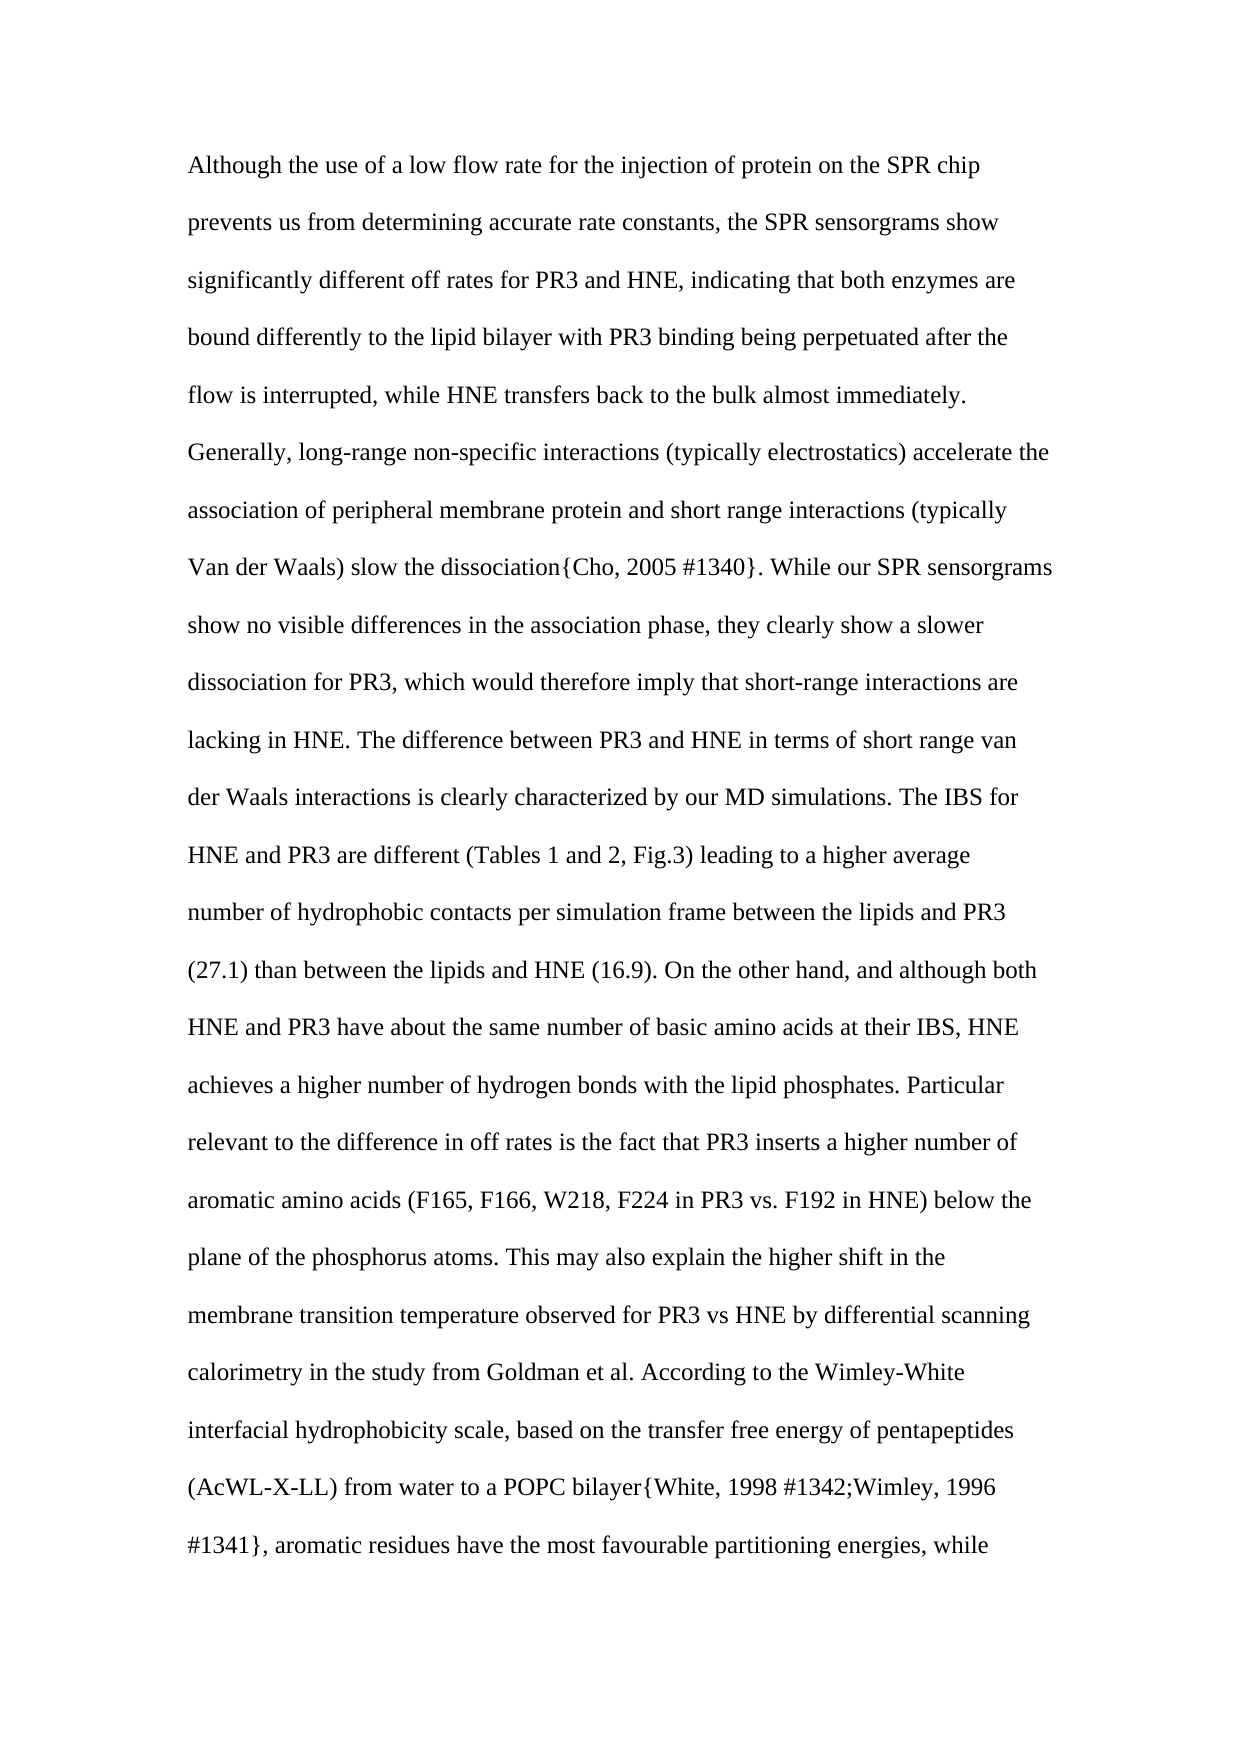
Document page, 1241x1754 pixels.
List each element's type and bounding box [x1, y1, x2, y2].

text [187, 150, 1053, 1559]
